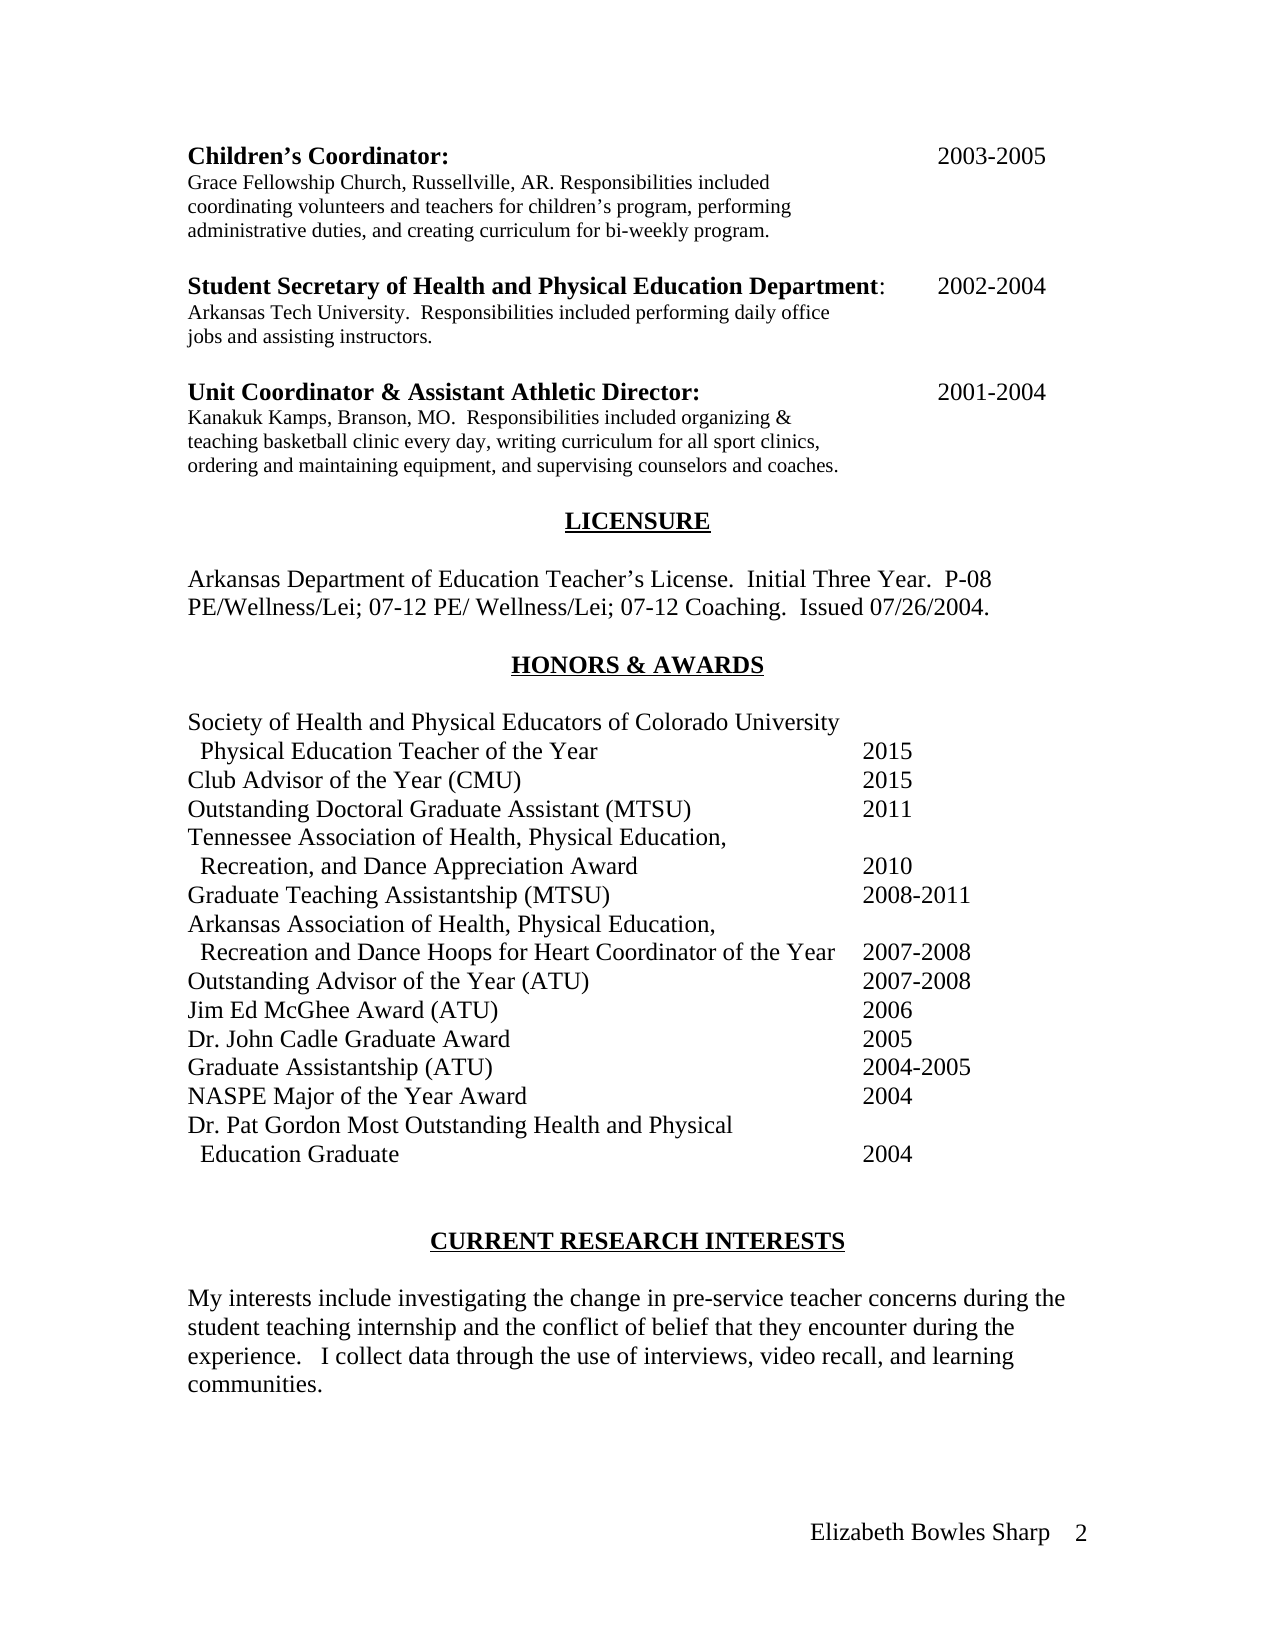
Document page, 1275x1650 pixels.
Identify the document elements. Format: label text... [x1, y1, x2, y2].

text Arkansas Association of Health, Physical Education, Recreation and Dance Hoops for Heart Coordinator of the Year 2007-2008 [187, 909, 1087, 966]
text My interests include investigating the change in pre-service teacher concerns during the student teaching internship and the conflict of belief that they encounter during the experience. I collect data through the use of interviews, video recall, and learning communities. [187, 1283, 1087, 1398]
text NASPE Major of the Year Award 2004 [187, 1081, 1087, 1110]
text Arkansas Tech University. Responsibilities included performing daily office jobs and assisting instructors. [187, 300, 862, 348]
text LICENSURE [187, 506, 1087, 535]
text Graduate Assistantship (ATU) 2004-2005 [187, 1052, 1087, 1081]
text Student Secretary of Health and Physical Education Department: 2002-2004 [187, 271, 1087, 300]
text Jim Ed McGhee Award (ATU) 2006 [187, 995, 1087, 1024]
text Dr. Pat Gordon Most Outstanding Health and Physical Education Graduate 2004 [187, 1110, 1087, 1168]
text CURRENT RESEARCH INTERESTS [187, 1226, 1087, 1254]
text Dr. John Cadle Graduate Award 2005 [187, 1024, 1087, 1052]
text Unit Coordinator & Assistant Athletic Director: 2001-2004 [187, 377, 1087, 405]
text Tennessee Association of Health, Physical Education, Recreation, and Dance Appreciation Award 2010 [187, 822, 1087, 880]
text HONORS & AWARDS [187, 650, 1087, 679]
text Kanakuk Kamps, Branson, MO. Responsibilities included organizing & teaching basketball clinic every day, writing curriculum for all sport clinics, ordering and maintaining equipment, and supervising counselors and coaches. [187, 405, 862, 477]
text Graduate Teaching Assistantship (MTSU) 2008-2011 [187, 880, 1087, 909]
text Society of Health and Physical Educators of Colorado University Physical Education Teacher of the Year 2015 Club Advisor of the Year (CMU) 2015 [187, 707, 1087, 794]
text Grace Fellowship Church, Russellville, AR. Responsibilities included coordinating volunteers and teachers for children’s program, performing administrative duties, and creating curriculum for bi-weekly program. [187, 170, 862, 242]
text Outstanding Doctoral Graduate Assistant (MTSU) 2011 [187, 794, 1087, 822]
text Outstanding Advisor of the Year (ATU) 2007-2008 [187, 966, 1087, 995]
text Children’s Coordinator: 2003-2005 [187, 141, 1087, 170]
text Arkansas Department of Education Teacher’s License. Initial Three Year. P-08 PE/Wellness/Lei; 07-12 PE/ Wellness/Lei; 07-12 Coaching. Issued 07/26/2004. [187, 564, 1087, 621]
